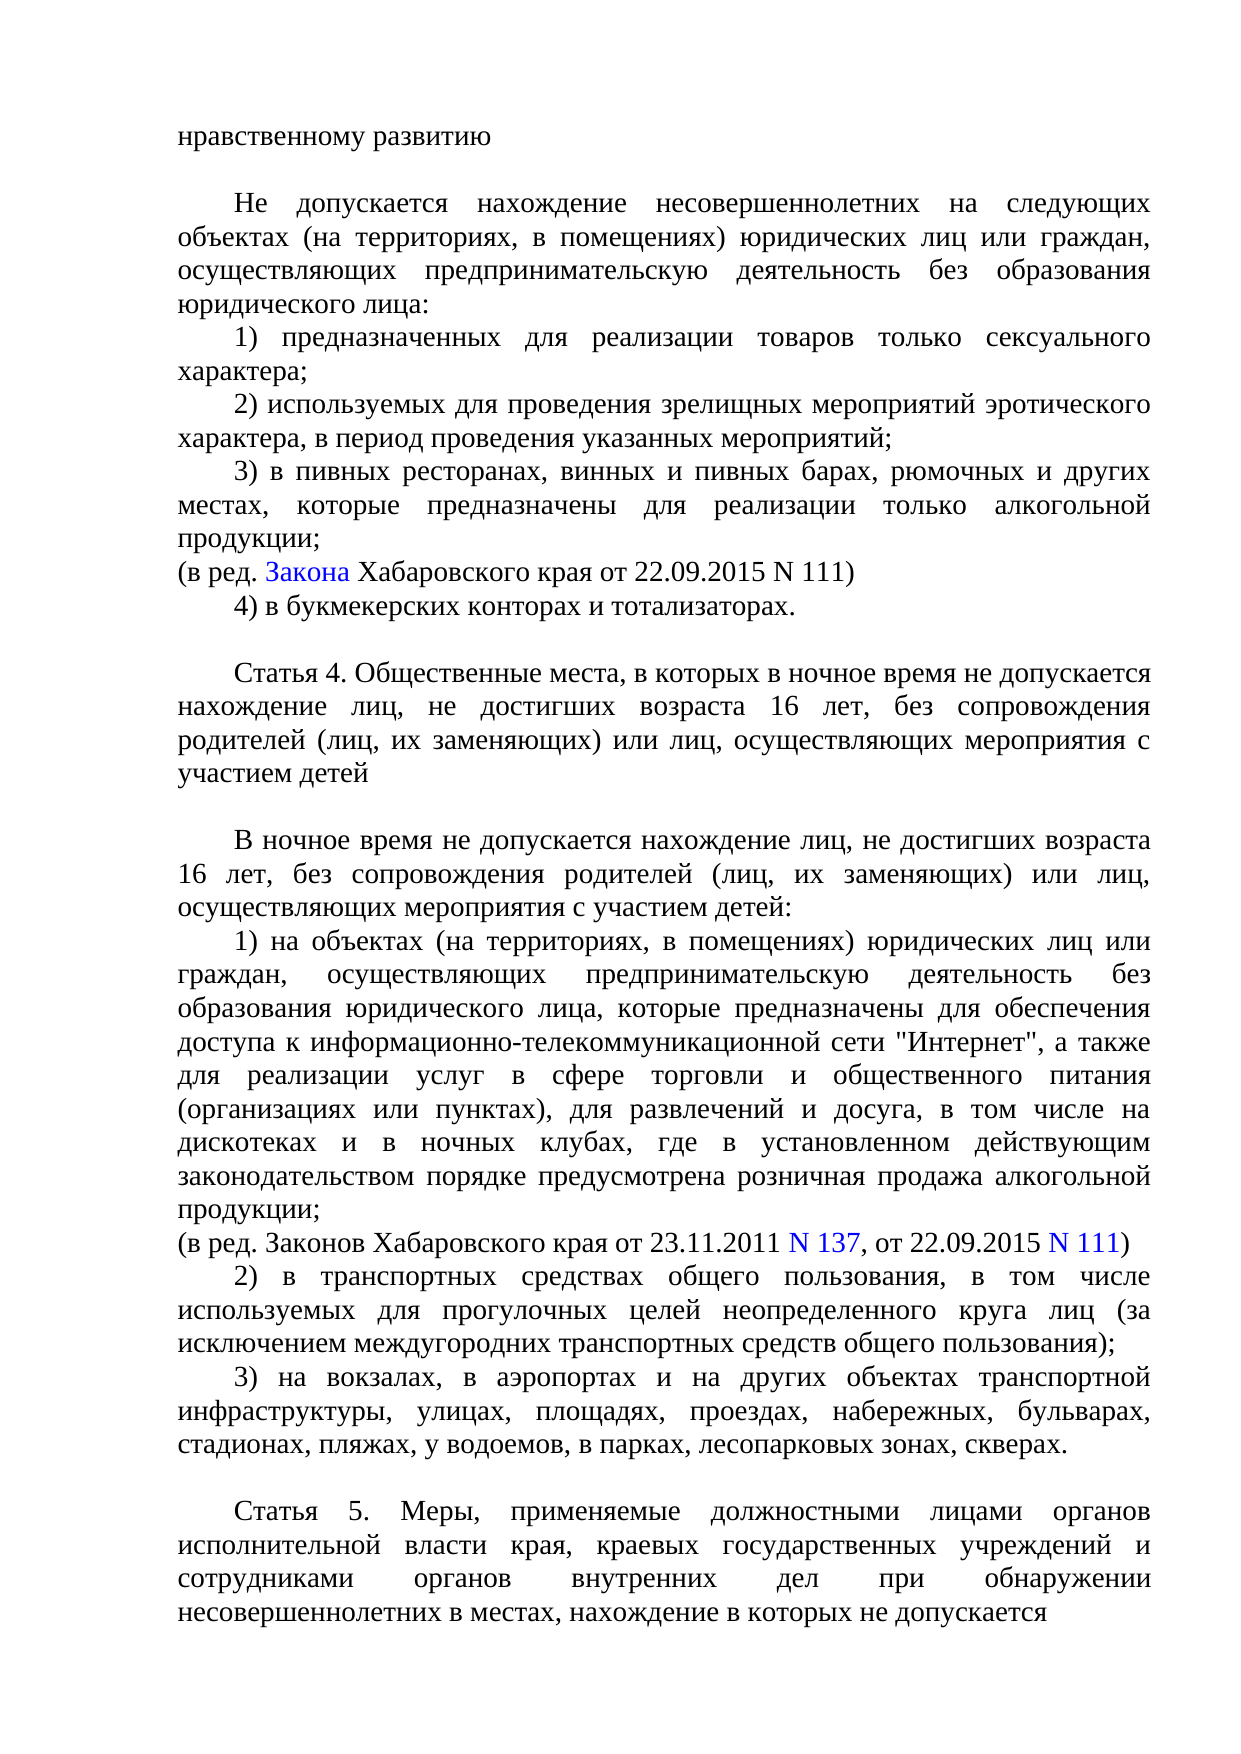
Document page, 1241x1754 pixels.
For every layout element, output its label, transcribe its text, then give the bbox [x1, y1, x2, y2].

text 2) в транспортных средствах общего пользования, в том числе используемых для прогулочных целей неопределенного круга лиц (за исключением междугородних транспортных средств общего пользования); [177, 1258, 1152, 1359]
text 3) в пивных ресторанах, винных и пивных барах, рюмочных и других местах, которые предназначены для реализации только алкогольной продукции; [177, 453, 1152, 554]
text 1) предназначенных для реализации товаров только сексуального характера; [177, 319, 1152, 386]
text 3) на вокзалах, в аэропортах и на других объектах транспортной инфраструктуры, улицах, площадях, проездах, набережных, бульварах, стадионах, пляжах, у водоемов, в парках, лесопарковых зонах, скверах. [177, 1359, 1152, 1460]
text Статья 4. Общественные места, в которых в ночное время не допускается нахождение лиц, не достигших возраста 16 лет, без сопровождения родителей (лиц, их заменяющих) или лиц, осуществляющих мероприятия с участием детей [177, 655, 1152, 789]
text Статья 5. Меры, применяемые должностными лицами органов исполнительной власти края, краевых государственных учреждений и сотрудниками органов внутренних дел при обнаружении несовершеннолетних в местах, нахождение в которых не допускается [177, 1493, 1152, 1627]
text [177, 118, 1152, 152]
text Не допускается нахождение несовершеннолетних на следующих объектах (на территориях, в помещениях) юридических лиц или граждан, осуществляющих предпринимательскую деятельность без образования юридического лица: [177, 185, 1152, 319]
text 2) используемых для проведения зрелищных мероприятий эротического характера, в период проведения указанных мероприятий; [177, 386, 1152, 453]
text 4) в букмекерских конторах и тотализаторах. [177, 588, 1152, 621]
text В ночное время не допускается нахождение лиц, не достигших возраста 16 лет, без сопровождения родителей (лиц, их заменяющих) или лиц, осуществляющих мероприятия с участием детей: [177, 822, 1152, 923]
text (в ред. Закона Хабаровского края от 22.09.2015 N 111) [177, 554, 1152, 588]
text 1) на объектах (на территориях, в помещениях) юридических лиц или граждан, осуществляющих предпринимательскую деятельность без образования юридического лица, которые предназначены для обеспечения доступа к информационно-телекоммуникационной сети "Интернет", а также для реализации услуг в сфере торговли и общественного питания (организациях или пунктах), для развлечений и досуга, в том числе на дискотеках и в ночных клубах, где в установленном действующим законодательством порядке предусмотрена розничная продажа алкогольной продукции; [177, 923, 1152, 1225]
text (в ред. Законов Хабаровского края от 23.11.2011 N 137, от 22.09.2015 N 111) [177, 1225, 1152, 1258]
